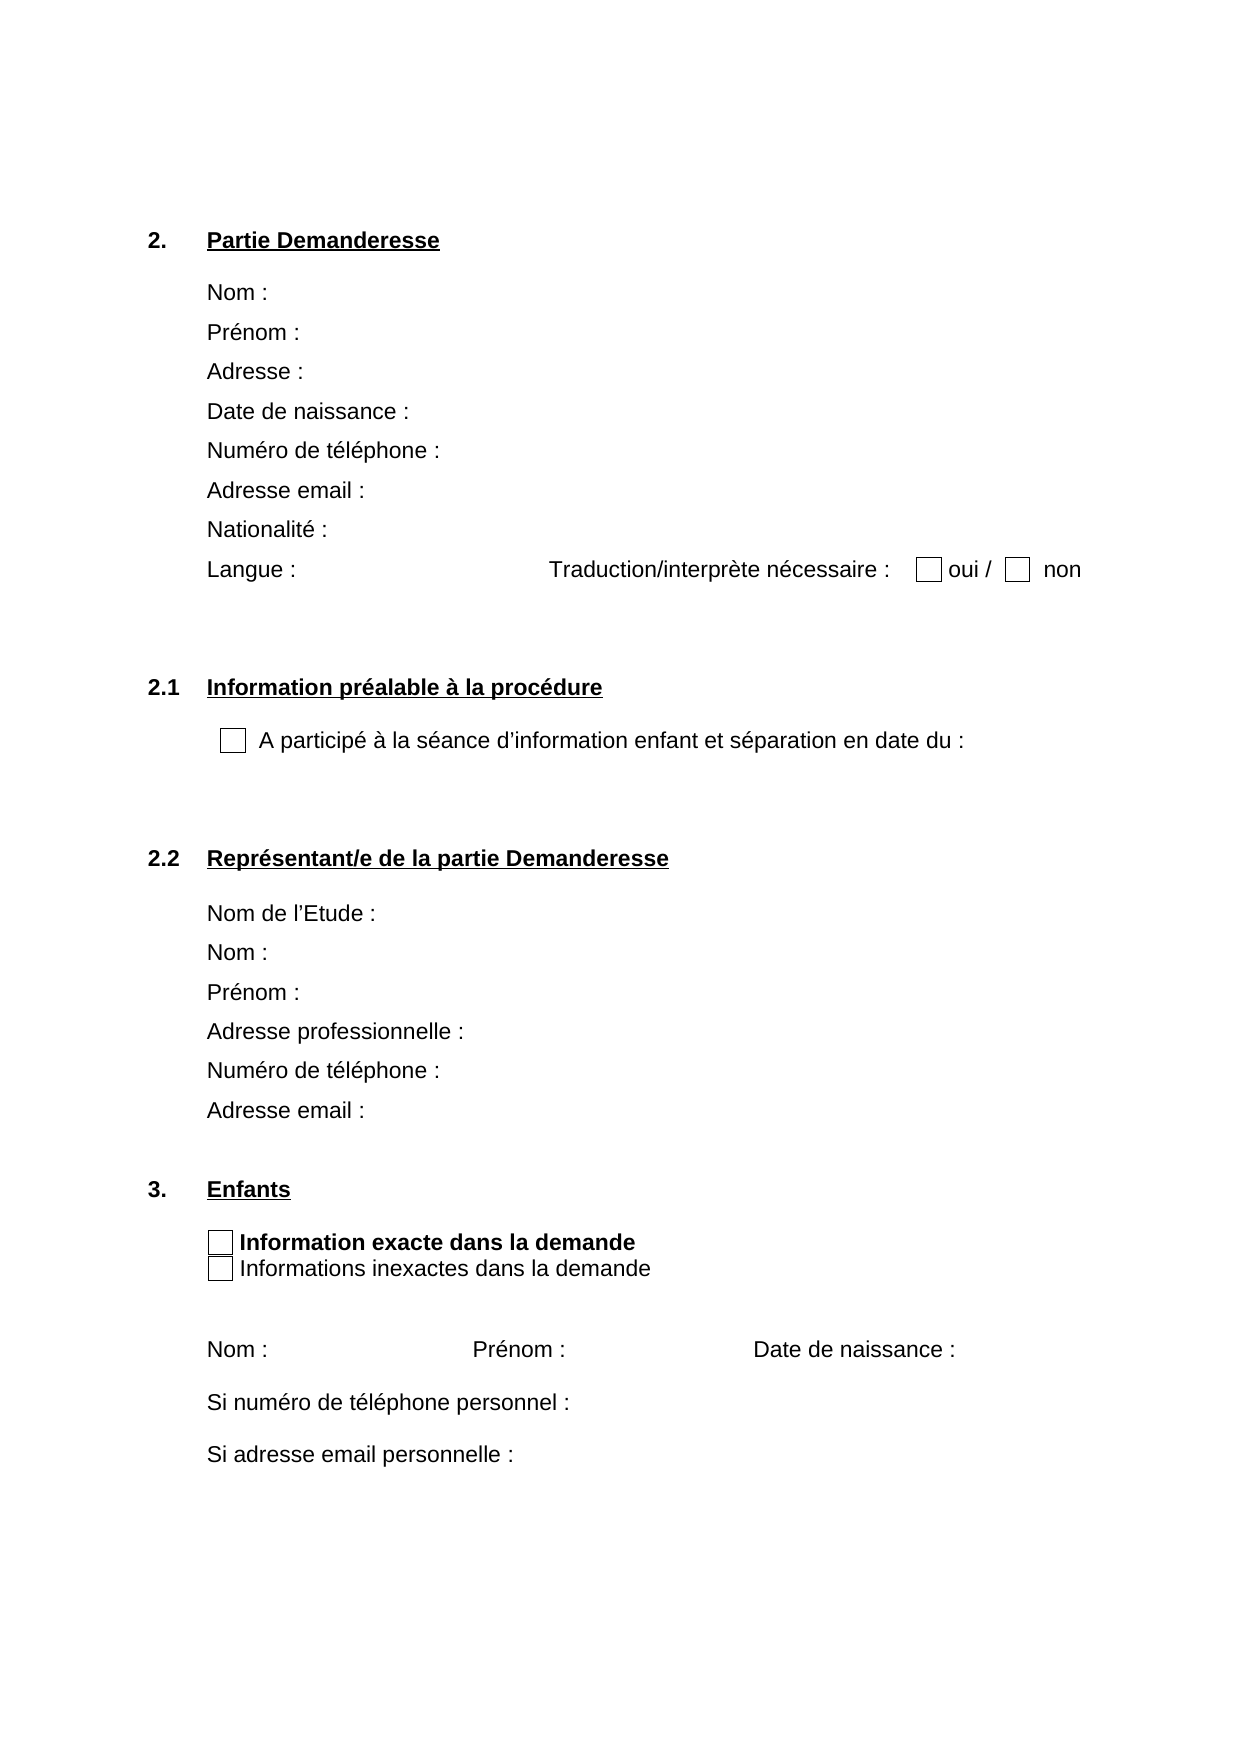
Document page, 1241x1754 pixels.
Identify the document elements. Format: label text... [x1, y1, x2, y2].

text Prénom : [148, 319, 1093, 345]
text Date de naissance : [148, 398, 1093, 424]
text Adresse email : [148, 1097, 1093, 1123]
text Nom : [148, 939, 1093, 965]
text Information exacte dans la demande [148, 1229, 1093, 1255]
text Nom : Prénom : Date de naissance : [148, 1336, 1093, 1362]
text Nationalité : [148, 516, 1093, 542]
text Nom de l’Etude : [148, 899, 1093, 926]
text Numéro de téléphone : [148, 1057, 1093, 1084]
text Adresse professionnelle : [148, 1018, 1093, 1044]
text A participé à la séance d’information enfant et séparation en date du : [148, 727, 1093, 753]
text Si numéro de téléphone personnel : [148, 1388, 1093, 1415]
text Prénom : [148, 978, 1093, 1005]
text Numéro de téléphone : [148, 437, 1093, 463]
text Langue : Traduction/interprète nécessaire : oui / non [207, 556, 1093, 582]
text Nom : [148, 279, 1093, 306]
text Si adresse email personnelle : [148, 1441, 1093, 1467]
text Informations inexactes dans la demande [148, 1255, 1093, 1281]
text 2. Partie Demanderesse [148, 227, 1093, 253]
text 3. Enfants [148, 1176, 1093, 1202]
text Adresse email : [148, 477, 1093, 503]
text Adresse : [148, 358, 1093, 384]
text 2.1 Information préalable à la procédure [148, 674, 1093, 700]
text 2.2 Représentant/e de la partie Demanderesse [148, 845, 1093, 872]
